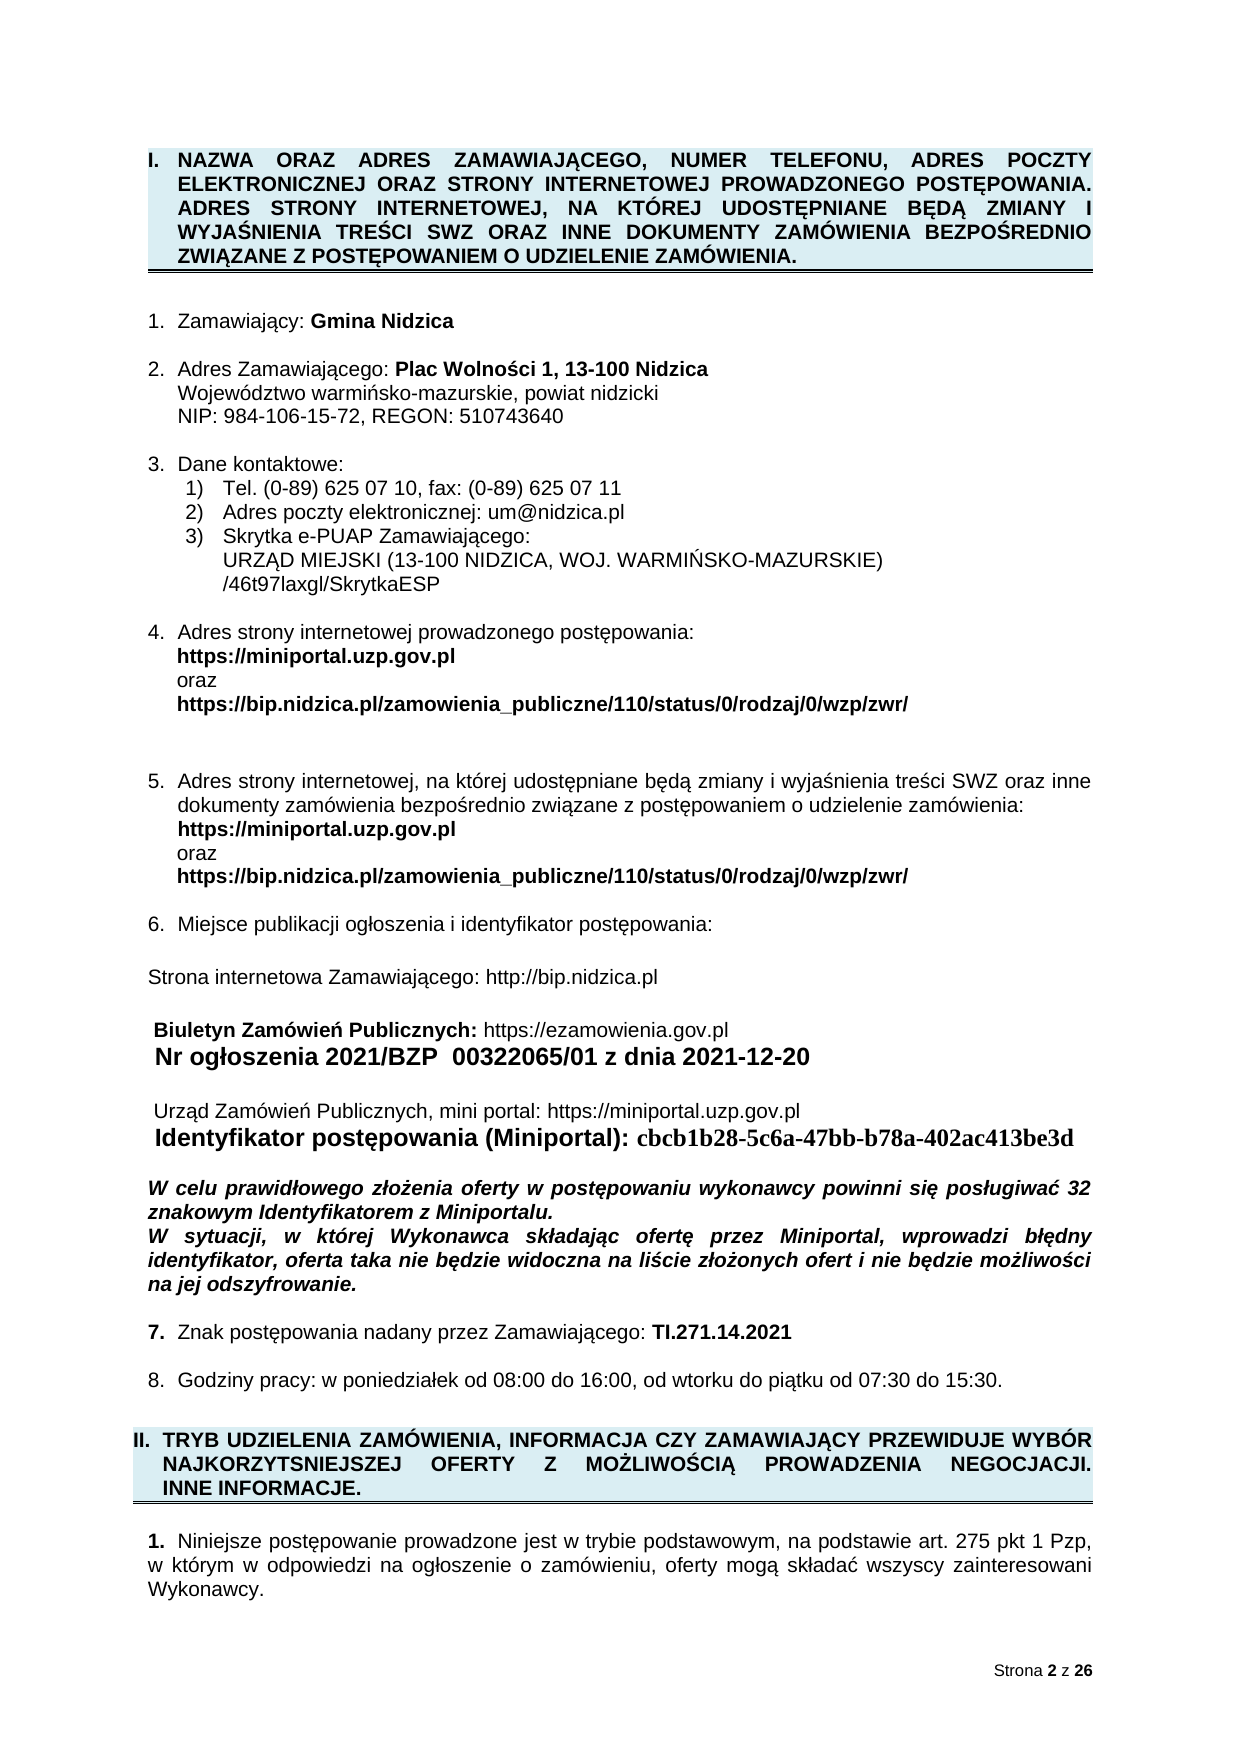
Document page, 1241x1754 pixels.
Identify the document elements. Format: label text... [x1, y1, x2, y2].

text Województwo warmińsko-mazurskie, powiat nidzicki [177, 380, 1093, 404]
list Adres Zamawiającego: Plac Wolności 1, 13-100 Nidzica [148, 356, 1093, 380]
text URZĄD MIEJSKI (13-100 NIDZICA, WOJ. WARMIŃSKO-MAZURSKIE) /46t97laxgl/SkrytkaESP [223, 548, 1093, 596]
list Tel. (0-89) 625 07 10, fax: (0-89) 625 07 11 [185, 476, 1093, 500]
text https://miniportal.uzp.gov.pl [148, 644, 1093, 668]
text W celu prawidłowego złożenia oferty w postępowaniu wykonawcy powinni się posługiwać 32 znakowym Identyfikatorem z Miniportalu. [148, 1176, 1093, 1224]
list Dane kontaktowe: [148, 452, 1093, 476]
text Identyfikator postępowania (Miniportal): cbcb1b28-5c6a-47bb-b78a-402ac413be3d [148, 1123, 1093, 1152]
text https://miniportal.uzp.gov.pl [177, 816, 1093, 840]
text W sytuacji, w której Wykonawca składając ofertę przez Miniportal, wprowadzi błędny identyfikator, oferta taka nie będzie widoczna na liście złożonych ofert i nie będzie możliwości na jej odszyfrowanie. [148, 1224, 1093, 1296]
list Adres strony internetowej prowadzonego postępowania: [148, 620, 1093, 644]
list Zamawiający: Gmina Nidzica [148, 308, 1093, 332]
text oraz [148, 840, 1093, 864]
list Znak postępowania nadany przez Zamawiającego: TI.271.14.2021 [148, 1320, 1093, 1344]
text https://bip.nidzica.pl/zamowienia_publiczne/110/status/0/rodzaj/0/wzp/zwr/ [148, 864, 1093, 888]
text oraz [148, 668, 1093, 692]
list Adres poczty elektronicznej: um@nidzica.pl [185, 500, 1093, 524]
text Nr ogłoszenia 2021/BZP 00322065/01 z dnia 2021-12-20 [148, 1042, 1093, 1070]
text Urząd Zamówień Publicznych, mini portal: https://miniportal.uzp.gov.pl [148, 1099, 1093, 1123]
text Strona internetowa Zamawiającego: http://bip.nidzica.pl [148, 965, 1093, 989]
list Niniejsze postępowanie prowadzone jest w trybie podstawowym, na podstawie art. 275 pkt 1 Pzp, w którym w odpowiedzi na ogłoszenie o zamówieniu, oferty mogą składać wszyscy zainteresowani Wykonawcy. [148, 1528, 1093, 1600]
list TRYB UDZIELENIA ZAMÓWIENIA, INFORMACJA CZY ZAMAWIAJĄCY PRZEWIDUJE WYBÓR NAJKORZYTSNIEJSZEJ OFERTY Z MOŻLIWOŚCIĄ PROWADZENIA NEGOCJACJI. INNE INFORMACJE. [133, 1427, 1093, 1501]
list NAZWA ORAZ ADRES ZAMAWIAJĄCEGO, NUMER TELEFONU, ADRES POCZTY ELEKTRONICZNEJ ORAZ STRONY INTERNETOWEJ PROWADZONEGO POSTĘPOWANIA. ADRES STRONY INTERNETOWEJ, NA KTÓREJ UDOSTĘPNIANE BĘDĄ ZMIANY I WYJAŚNIENIA TREŚCI SWZ ORAZ INNE DOKUMENTY ZAMÓWIENIA BEZPOŚREDNIO ZWIĄZANE Z POSTĘPOWANIEM O UDZIELENIE ZAMÓWIENIA. [148, 148, 1093, 269]
text NIP: 984-106-15-72, REGON: 510743640 [177, 404, 1093, 428]
list Adres strony internetowej, na której udostępniane będą zmiany i wyjaśnienia treści SWZ oraz inne dokumenty zamówienia bezpośrednio związane z postępowaniem o udzielenie zamówienia: [148, 768, 1093, 816]
text Biuletyn Zamówień Publicznych: https://ezamowienia.gov.pl [148, 1018, 1093, 1042]
list Miejsce publikacji ogłoszenia i identyfikator postępowania: [148, 912, 1093, 936]
list Godziny pracy: w poniedziałek od 08:00 do 16:00, od wtorku do piątku od 07:30 do 15:30. [148, 1368, 1093, 1392]
list Skrytka e-PUAP Zamawiającego: [185, 524, 1093, 548]
text https://bip.nidzica.pl/zamowienia_publiczne/110/status/0/rodzaj/0/wzp/zwr/ [148, 692, 1093, 716]
